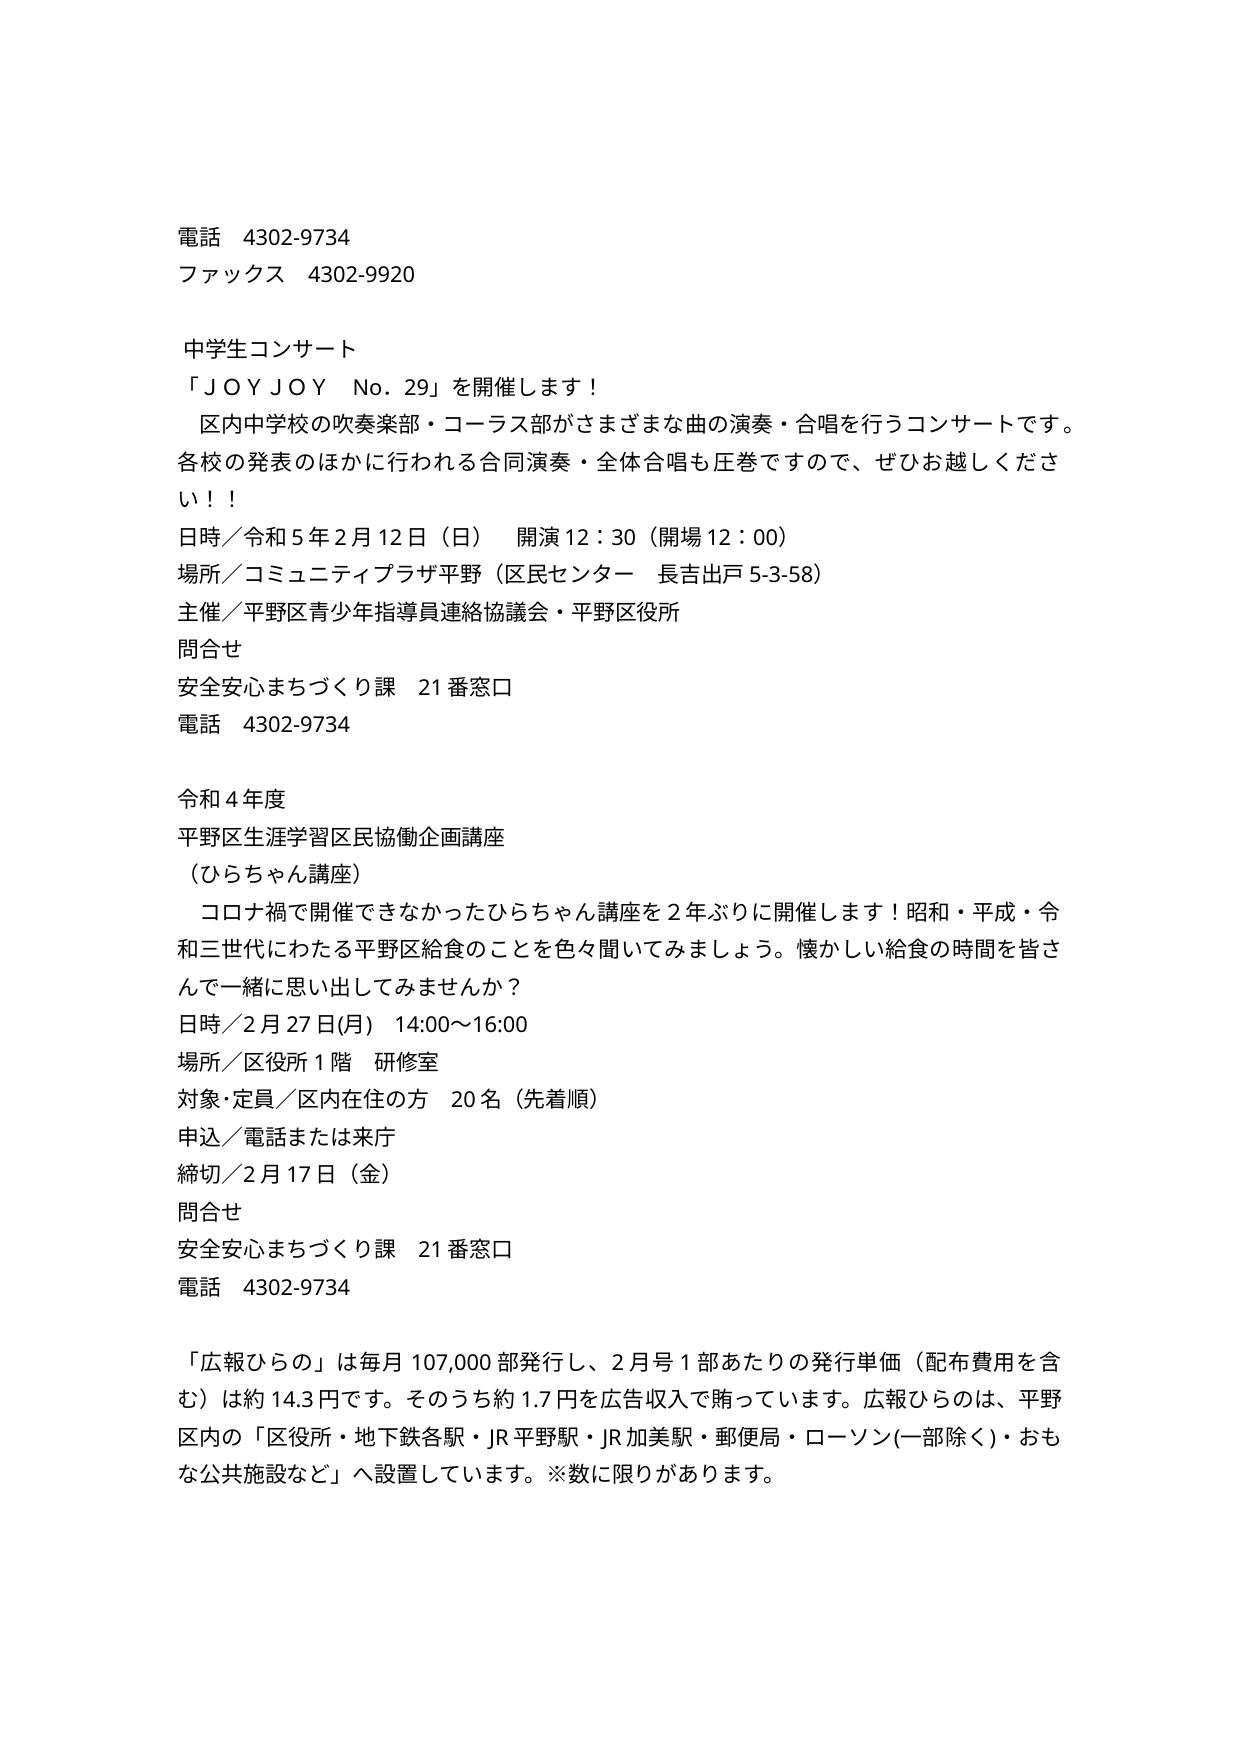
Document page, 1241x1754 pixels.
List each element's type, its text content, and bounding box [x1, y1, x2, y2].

text 安全安心まちづくり課 21番窓口 [177, 667, 1063, 704]
text 「ＪＯＹＪＯＹ No．29」を開催します！ [177, 367, 1063, 404]
text 「広報ひらの」は毎月107,000部発行し、2月号1部あたりの発行単価（配布費用を含む）は約14.3円です。そのうち約1.7円を広告収入で賄っています。広報ひらのは、平野区内の「区役所・地下鉄各駅・JR平野駅・JR加美駅・郵便局・ローソン(一部除く)・おもな公共施設など」へ設置しています。※数に限りがあります。 [177, 1342, 1063, 1492]
text 場所／コミュニティプラザ平野（区民センター 長吉出戸5-3-58） [177, 554, 1063, 592]
text 締切／2月17日（金） [177, 1154, 1063, 1192]
text 電話 4302-9734 [177, 217, 1063, 254]
text 安全安心まちづくり課 21番窓口 [177, 1229, 1063, 1267]
text 問合せ [177, 629, 1063, 667]
text 電話 4302-9734 [177, 1267, 1063, 1304]
text 令和4年度 平野区生涯学習区民協働企画講座 （ひらちゃん講座） コロナ禍で開催できなかったひらちゃん講座を２年ぶりに開催します！昭和・平成・令和三世代にわたる平野区給食のことを色々聞いてみましょう。懐かしい給食の時間を皆さんで一緒に思い出してみませんか？ 日時／2月27日(月) 14:00〜16:00 [177, 779, 1063, 1042]
text 中学生コンサート [177, 329, 1063, 367]
text 電話 4302-9734 [177, 704, 1063, 742]
text 申込／電話または来庁 [177, 1117, 1063, 1154]
text 日時／令和5年2月12日（日） 開演12：30（開場12：00） [177, 517, 1063, 554]
text 主催／平野区青少年指導員連絡協議会・平野区役所 [177, 592, 1063, 629]
text 区内中学校の吹奏楽部・コーラス部がさまざまな曲の演奏・合唱を行うコンサートです。各校の発表のほかに行われる合同演奏・全体合唱も圧巻ですので、ぜひお越しください！！ [177, 404, 1063, 517]
text 問合せ [177, 1192, 1063, 1229]
text 場所／区役所 1階 研修室 [177, 1042, 1063, 1079]
text ファックス 4302-9920 [177, 254, 1063, 292]
text 対象･定員／区内在住の方 20名（先着順） [177, 1079, 1063, 1117]
